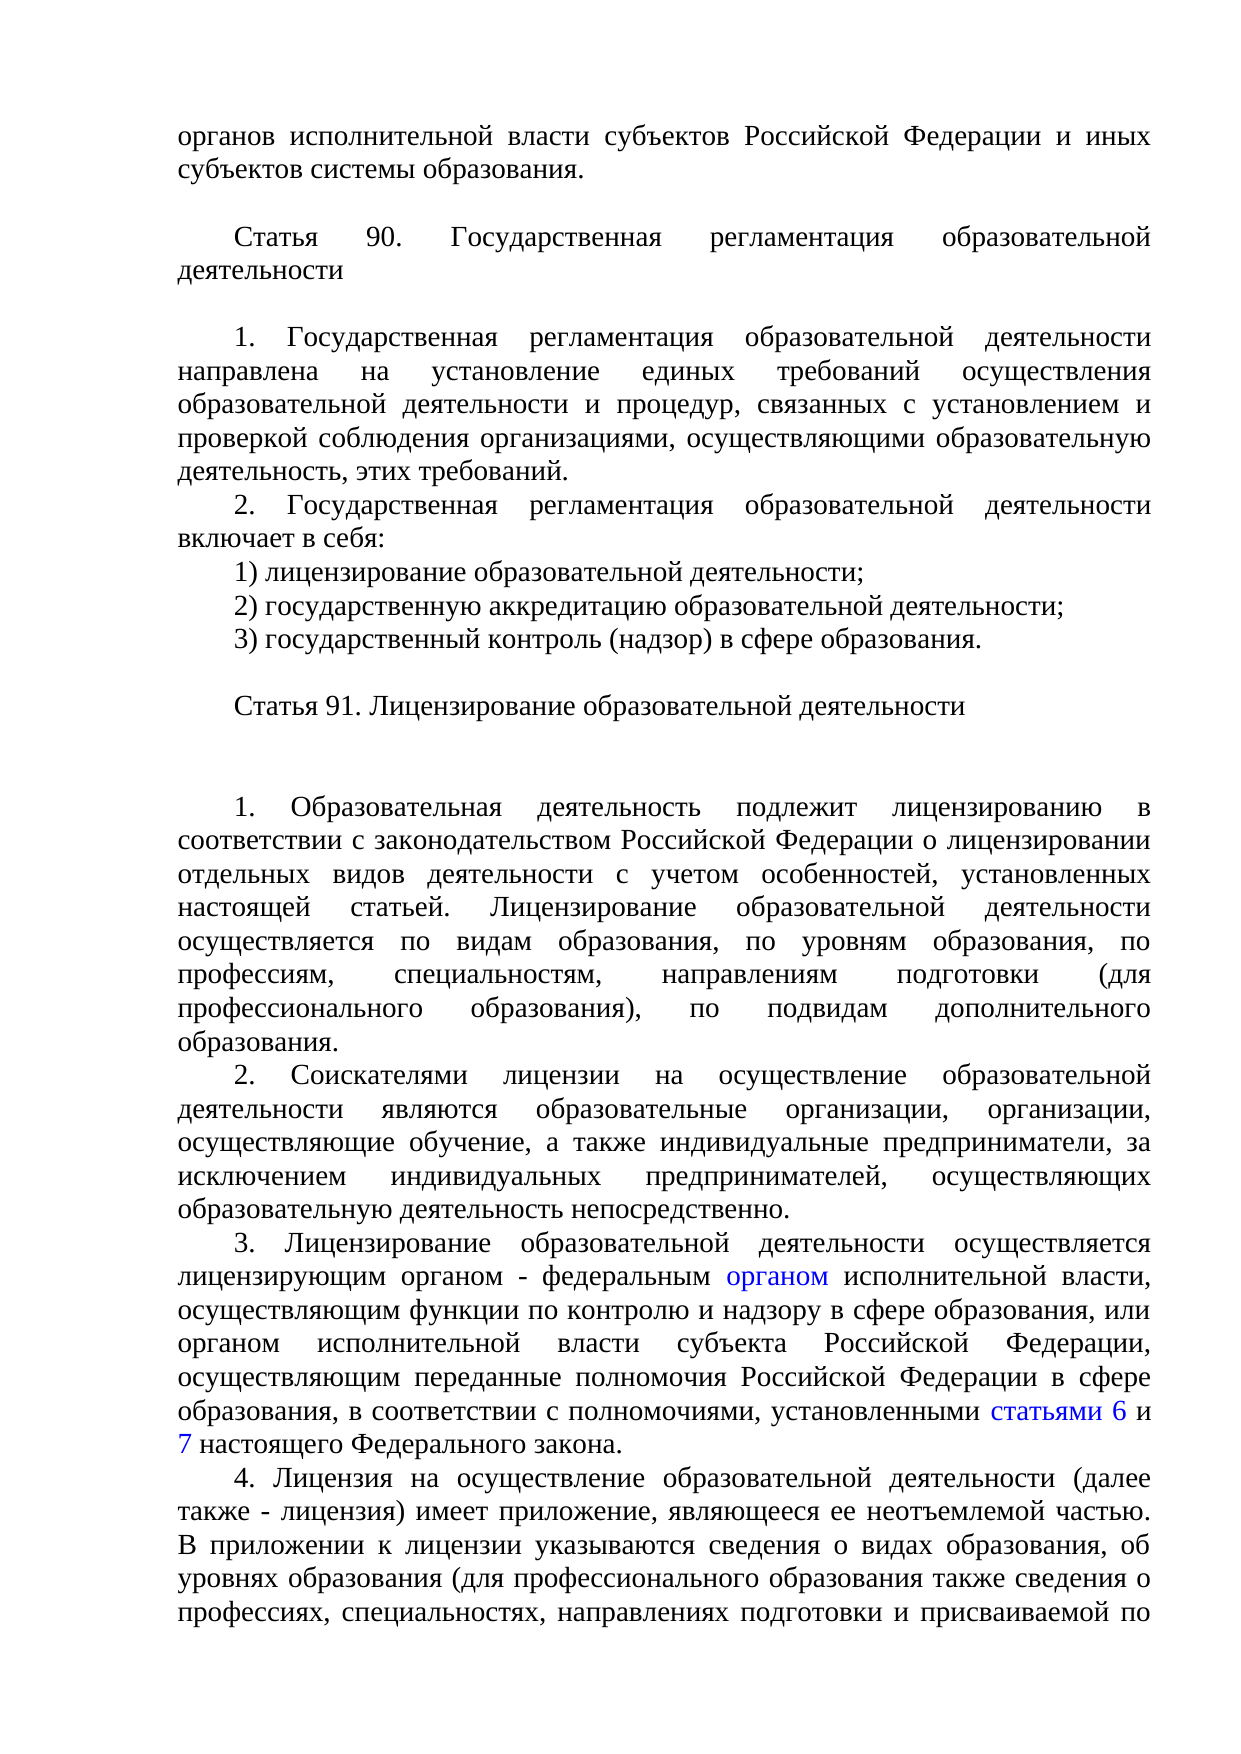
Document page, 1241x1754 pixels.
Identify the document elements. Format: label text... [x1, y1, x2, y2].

text 2. Государственная регламентация образовательной деятельности включает в себя: [177, 487, 1152, 554]
text 3. Лицензирование образовательной деятельности осуществляется лицензирующим органом - федеральным органом исполнительной власти, осуществляющим функции по контролю и надзору в сфере образования, или органом исполнительной власти субъекта Российской Федерации, осуществляющим переданные полномочия Российской Федерации в сфере образования, в соответствии с полномочиями, установленными статьями 6 и 7 настоящего Федерального закона. [177, 1225, 1152, 1460]
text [177, 118, 1152, 185]
text 2) государственную аккредитацию образовательной деятельности; [177, 588, 1152, 621]
text Статья 90. Государственная регламентация образовательной деятельности [177, 219, 1152, 286]
text 3) государственный контроль (надзор) в сфере образования. [177, 621, 1152, 655]
text 1) лицензирование образовательной деятельности; [177, 554, 1152, 588]
text 2. Соискателями лицензии на осуществление образовательной деятельности являются образовательные организации, организации, осуществляющие обучение, а также индивидуальные предприниматели, за исключением индивидуальных предпринимателей, осуществляющих образовательную деятельность непосредственно. [177, 1057, 1152, 1225]
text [177, 1460, 1152, 1627]
text Статья 91. Лицензирование образовательной деятельности [177, 688, 1152, 722]
text 1. Образовательная деятельность подлежит лицензированию в соответствии с законодательством Российской Федерации о лицензировании отдельных видов деятельности с учетом особенностей, установленных настоящей статьей. Лицензирование образовательной деятельности осуществляется по видам образования, по уровням образования, по профессиям, специальностям, направлениям подготовки (для профессионального образования), по подвидам дополнительного образования. [177, 789, 1152, 1057]
text 1. Государственная регламентация образовательной деятельности направлена на установление единых требований осуществления образовательной деятельности и процедур, связанных с установлением и проверкой соблюдения организациями, осуществляющими образовательную деятельность, этих требований. [177, 319, 1152, 487]
